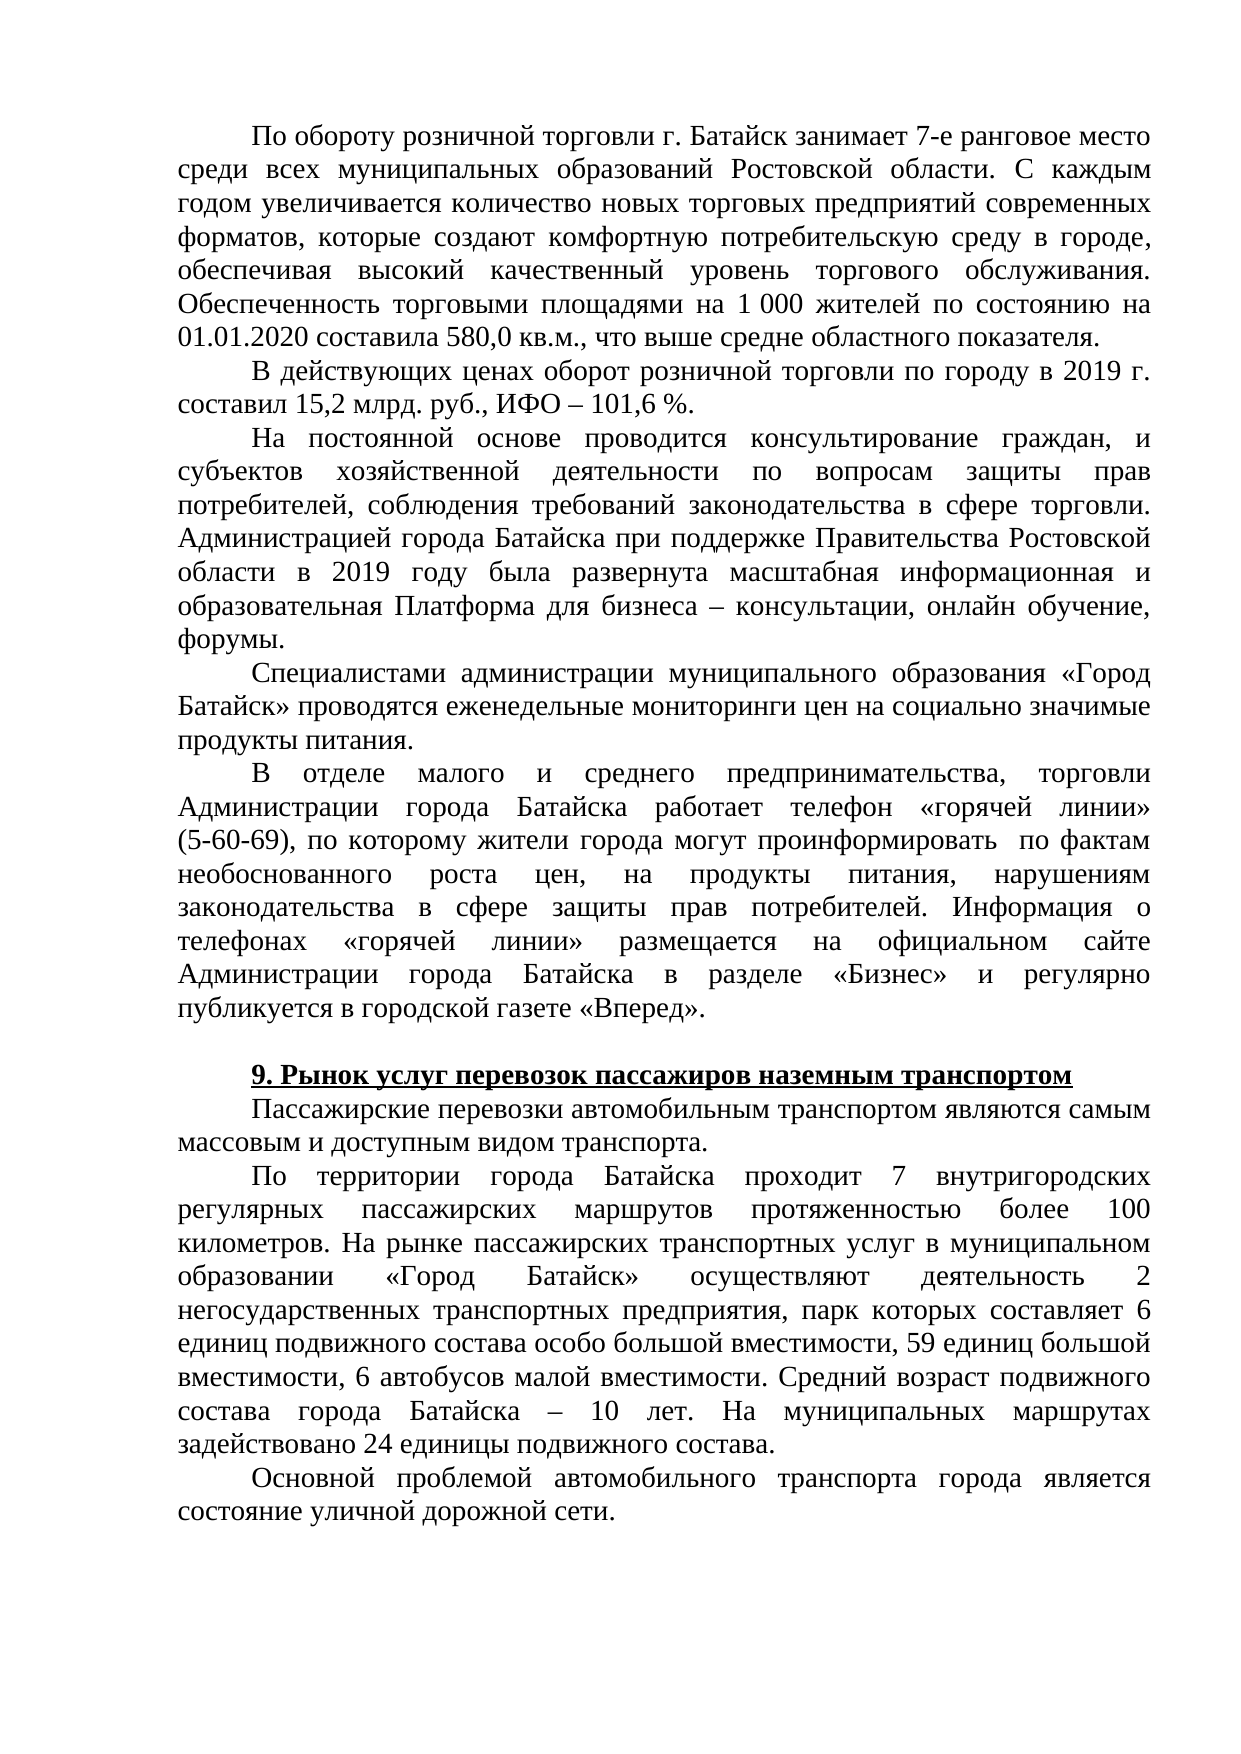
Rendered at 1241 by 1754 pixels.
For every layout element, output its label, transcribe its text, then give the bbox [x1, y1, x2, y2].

text В отделе малого и среднего предпринимательства, торговли Администрации города Батайска работает телефон «горячей линии» (5-60-69), по которому жители города могут проинформировать по фактам необоснованного роста цен, на продукты питания, нарушениям законодательства в сфере защиты прав потребителей. Информация о телефонах «горячей линии» размещается на официальном сайте Администрации города Батайска в разделе «Бизнес» и регулярно публикуется в городской газете «Вперед». [177, 755, 1152, 1024]
text 9. Рынок услуг перевозок пассажиров наземным транспортом [177, 1057, 1152, 1091]
text Основной проблемой автомобильного транспорта города является состояние уличной дорожной сети. [177, 1460, 1152, 1527]
text По обороту розничной торговли г. Батайск занимает 7-е ранговое место среди всех муниципальных образований Ростовской области. С каждым годом увеличивается количество новых торговых предприятий современных форматов, которые создают комфортную потребительскую среду в городе, обеспечивая высокий качественный уровень торгового обслуживания. Обеспеченность торговыми площадями на 1 000 жителей по состоянию на 01.01.2020 составила 580,0 кв.м., что выше средне областного показателя. [177, 118, 1152, 353]
text В действующих ценах оборот розничной торговли по городу в 2019 г. составил 15,2 млрд. руб., ИФО – 101,6 %. [177, 353, 1152, 420]
text Пассажирские перевозки автомобильным транспортом являются самым массовым и доступным видом транспорта. [177, 1091, 1152, 1158]
text Специалистами администрации муниципального образования «Город Батайск» проводятся еженедельные мониторинги цен на социально значимые продукты питания. [177, 655, 1152, 755]
text По территории города Батайска проходит 7 внутригородских регулярных пассажирских маршрутов протяженностью более 100 километров. На рынке пассажирских транспортных услуг в муниципальном образовании «Город Батайск» осуществляют деятельность 2 негосударственных транспортных предприятия, парк которых составляет 6 единиц подвижного состава особо большой вместимости, 59 единиц большой вместимости, 6 автобусов малой вместимости. Средний возраст подвижного состава города Батайска – 10 лет. На муниципальных маршрутах задействовано 24 единицы подвижного состава. [177, 1158, 1152, 1460]
text На постоянной основе проводится консультирование граждан, и субъектов хозяйственной деятельности по вопросам защиты прав потребителей, соблюдения требований законодательства в сфере торговли. Администрацией города Батайска при поддержке Правительства Ростовской области в 2019 году была развернута масштабная информационная и образовательная Платформа для бизнеса – консультации, онлайн обучение, форумы. [177, 420, 1152, 655]
